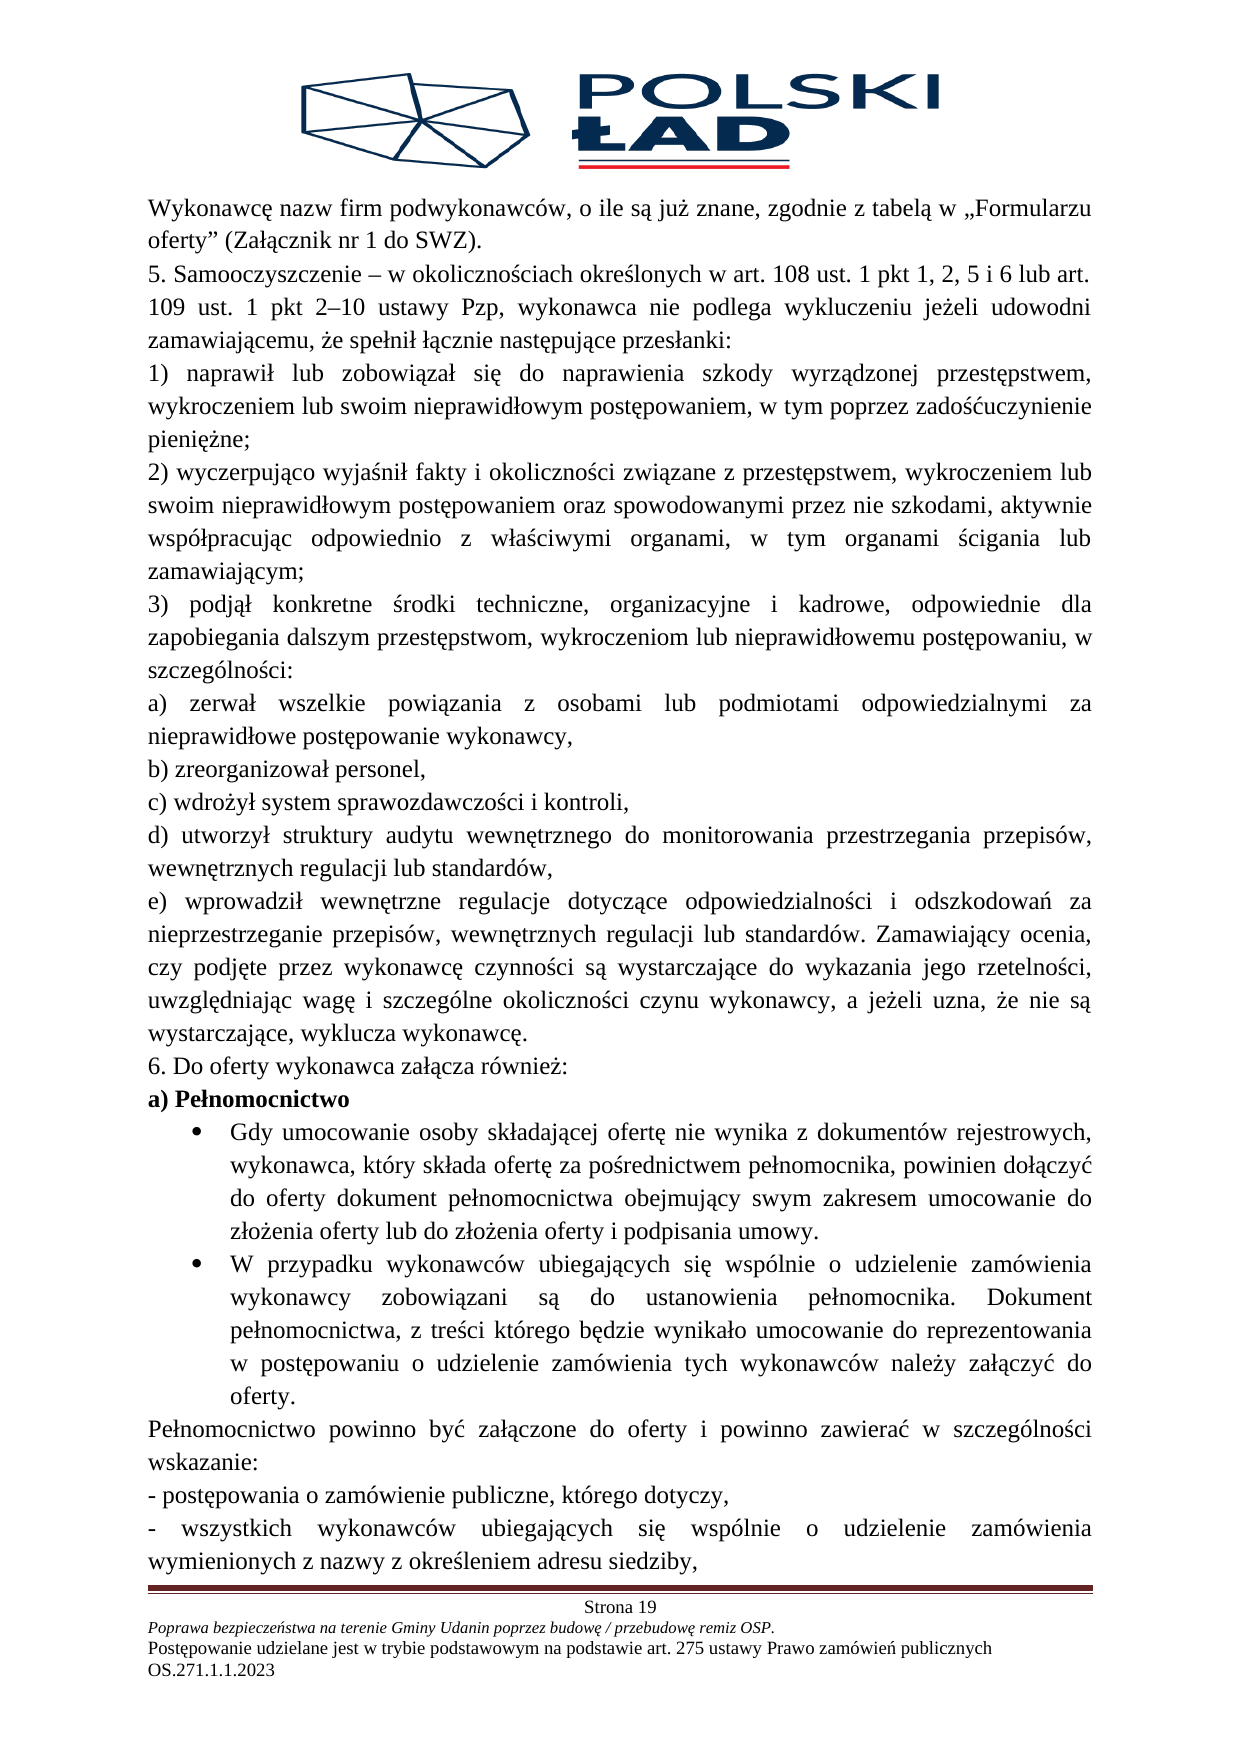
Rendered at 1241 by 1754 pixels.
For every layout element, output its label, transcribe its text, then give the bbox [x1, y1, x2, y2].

text - postępowania o zamówienie publiczne, którego dotyczy, [148, 1480, 1093, 1509]
text a) Pełnomocnictwo [148, 1084, 1093, 1113]
text e) wprowadził wewnętrzne regulacje dotyczące odpowiedzialności i odszkodowań za nieprzestrzeganie przepisów, wewnętrznych regulacji lub standardów. Zamawiający ocenia, czy podjęte przez wykonawcę czynności są wystarczające do wykazania jego rzetelności, uwzględniając wagę i szczególne okoliczności czynu wykonawcy, a jeżeli uzna, że nie są wystarczające, wyklucza wykonawcę. [148, 886, 1093, 1047]
text b) zreorganizował personel, [148, 754, 1093, 783]
list W przypadku wykonawców ubiegających się wspólnie o udzielenie zamówienia wykonawcy zobowiązani są do ustanowienia pełnomocnika. Dokument pełnomocnictwa, z treści którego będzie wynikało umocowanie do reprezentowania w postępowaniu o udzielenie zamówienia tych wykonawców należy załączyć do oferty. [192, 1249, 1093, 1410]
text 2) wyczerpująco wyjaśnił fakty i okoliczności związane z przestępstwem, wykroczeniem lub swoim nieprawidłowym postępowaniem oraz spowodowanymi przez nie szkodami, aktywnie współpracując odpowiednio z właściwymi organami, w tym organami ścigania lub zamawiającym; [148, 457, 1093, 584]
text a) zerwał wszelkie powiązania z osobami lub podmiotami odpowiedzialnymi za nieprawidłowe postępowanie wykonawcy, [148, 688, 1093, 750]
list Gdy umocowanie osoby składającej ofertę nie wynika z dokumentów rejestrowych, wykonawca, który składa ofertę za pośrednictwem pełnomocnika, powinien dołączyć do oferty dokument pełnomocnictwa obejmujący swym zakresem umocowanie do złożenia oferty lub do złożenia oferty i podpisania umowy. [192, 1117, 1093, 1245]
text d) utworzył struktury audytu wewnętrznego do monitorowania przestrzegania przepisów, wewnętrznych regulacji lub standardów, [148, 820, 1093, 882]
text Pełnomocnictwo powinno być załączone do oferty i powinno zawierać w szczególności wskazanie: [148, 1414, 1093, 1476]
text - wszystkich wykonawców ubiegających się wspólnie o udzielenie zamówienia wymienionych z nazwy z określeniem adresu siedziby, [148, 1513, 1093, 1575]
text 5. Samooczyszczenie – w okolicznościach określonych w art. 108 ust. 1 pkt 1, 2, 5 i 6 lub art. 109 ust. 1 pkt 2–10 ustawy Pzp, wykonawca nie podlega wykluczeniu jeżeli udowodni zamawiającemu, że spełnił łącznie następujące przesłanki: [148, 259, 1093, 353]
text 3) podjął konkretne środki techniczne, organizacyjne i kadrowe, odpowiednie dla zapobiegania dalszym przestępstwom, wykroczeniom lub nieprawidłowemu postępowaniu, w szczególności: [148, 589, 1093, 684]
text 6. Do oferty wykonawca załącza również: [148, 1051, 1093, 1080]
text 1) naprawił lub zobowiązał się do naprawienia szkody wyrządzonej przestępstwem, wykroczeniem lub swoim nieprawidłowym postępowaniem, w tym poprzez zadośćuczynienie pieniężne; [148, 358, 1093, 452]
picture [301, 73, 939, 169]
text c) wdrożył system sprawozdawczości i kontroli, [148, 787, 1093, 816]
